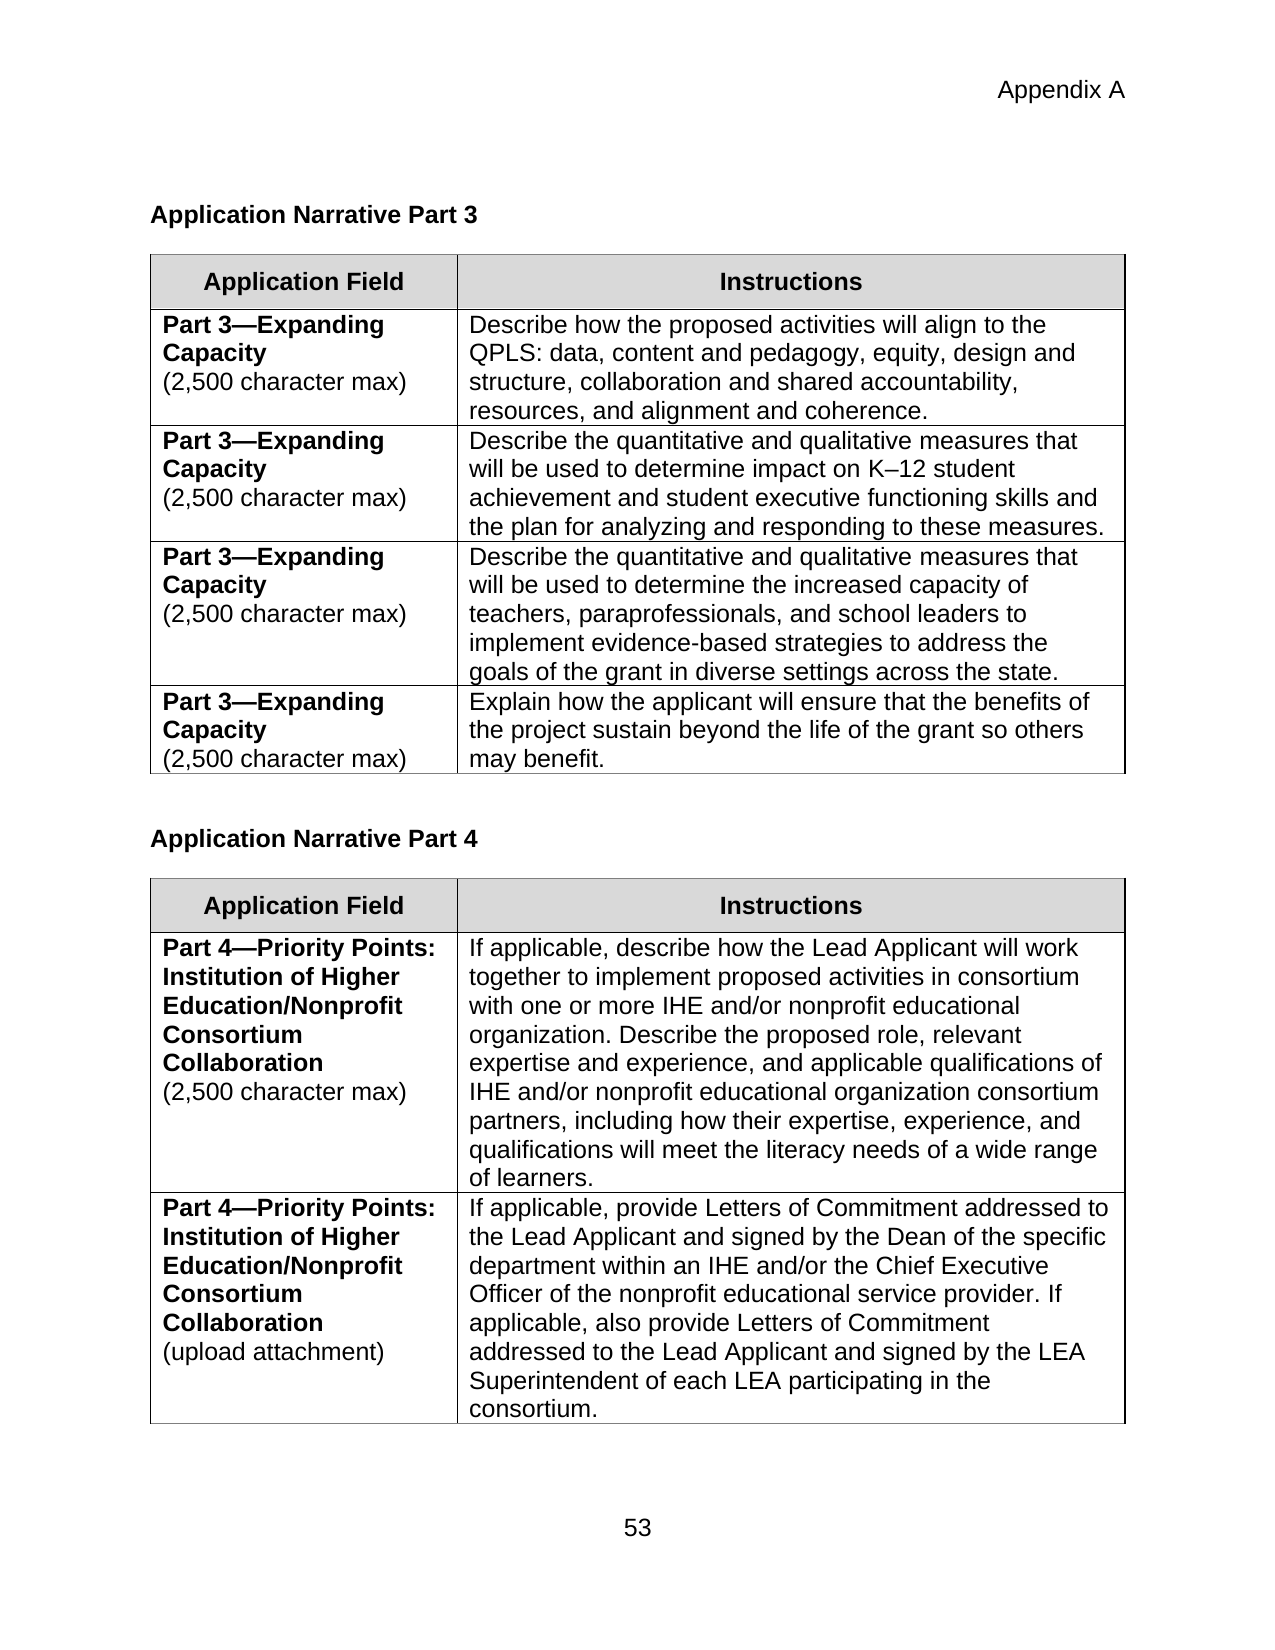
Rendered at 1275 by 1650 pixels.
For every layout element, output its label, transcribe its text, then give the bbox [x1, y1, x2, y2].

subtitle Application Narrative Part 4 [150, 824, 1125, 852]
table_header Instructions [458, 879, 1124, 932]
table_cell Describe the quantitative and qualitative measures that will be used to determine impact on K–12 student achievement and student executive functioning skills and the plan for analyzing and responding to these measures. [458, 426, 1124, 541]
table_header Application Field [151, 879, 457, 932]
table_header Application Field [151, 255, 457, 308]
table_cell Part 4—Priority Points: Institution of Higher Education/Nonprofit Consortium Collaboration (upload attachment) [151, 1193, 457, 1423]
subtitle Application Narrative Part 3 [150, 200, 1125, 229]
table_header Instructions [458, 255, 1124, 308]
table_cell Part 3—Expanding Capacity (2,500 character max) [151, 310, 457, 424]
table_cell Part 3—Expanding Capacity (2,500 character max) [151, 686, 457, 773]
table_cell Part 3—Expanding Capacity (2,500 character max) [151, 542, 457, 685]
table_cell Explain how the applicant will ensure that the benefits of the project sustain beyond the life of the grant so others may benefit. [458, 686, 1124, 773]
table_cell Describe the quantitative and qualitative measures that will be used to determine the increased capacity of teachers, paraprofessionals, and school leaders to implement evidence-based strategies to address the goals of the grant in diverse settings across the state. [458, 542, 1124, 685]
table_cell If applicable, describe how the Lead Applicant will work together to implement proposed activities in consortium with one or more IHE and/or nonprofit educational organization. Describe the proposed role, relevant expertise and experience, and applicable qualifications of IHE and/or nonprofit educational organization consortium partners, including how their expertise, experience, and qualifications will meet the literacy needs of a wide range of learners. [458, 933, 1124, 1192]
table_cell If applicable, provide Letters of Commitment addressed to the Lead Applicant and signed by the Dean of the specific department within an IHE and/or the Chief Executive Officer of the nonprofit educational service provider. If applicable, also provide Letters of Commitment addressed to the Lead Applicant and signed by the LEA Superintendent of each LEA participating in the consortium. [458, 1193, 1124, 1423]
table_cell Part 4—Priority Points: Institution of Higher Education/Nonprofit Consortium Collaboration (2,500 character max) [151, 933, 457, 1192]
table_cell Part 3—Expanding Capacity (2,500 character max) [151, 426, 457, 541]
table_cell Describe how the proposed activities will align to the QPLS: data, content and pedagogy, equity, design and structure, collaboration and shared accountability, resources, and alignment and coherence. [458, 310, 1124, 424]
